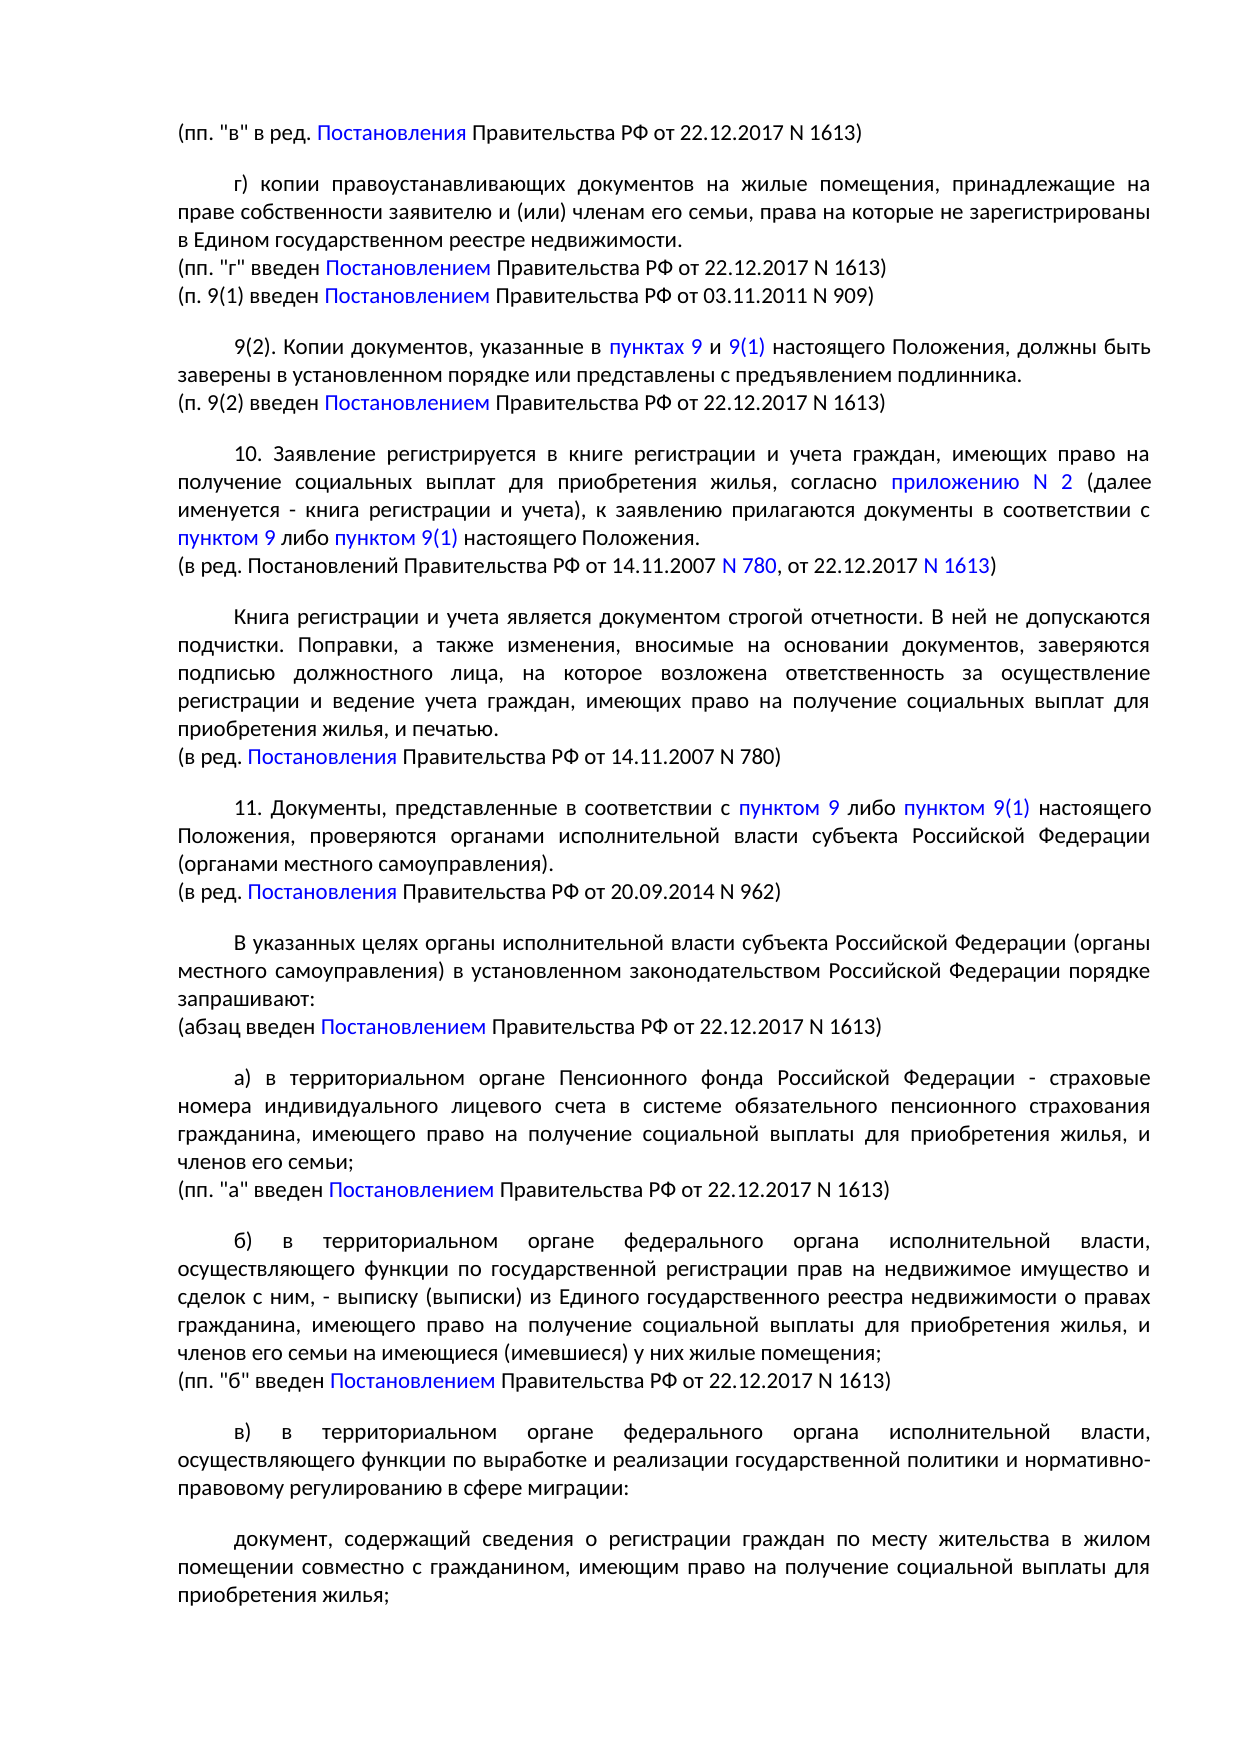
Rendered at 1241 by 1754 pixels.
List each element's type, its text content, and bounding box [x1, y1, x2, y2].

text (пп. "в" в ред. Постановления Правительства РФ от 22.12.2017 N 1613) [177, 118, 1152, 146]
text (пп. "г" введен Постановлением Правительства РФ от 22.12.2017 N 1613) [177, 253, 1152, 281]
text Книга регистрации и учета является документом строгой отчетности. В ней не допускаются подчистки. Поправки, а также изменения, вносимые на основании документов, заверяются подписью должностного лица, на которое возложена ответственность за осуществление регистрации и ведение учета граждан, имеющих право на получение социальных выплат для приобретения жилья, и печатью. [177, 602, 1152, 742]
text а) в территориальном органе Пенсионного фонда Российской Федерации - страховые номера индивидуального лицевого счета в системе обязательного пенсионного страхования гражданина, имеющего право на получение социальной выплаты для приобретения жилья, и членов его семьи; [177, 1063, 1152, 1175]
text (п. 9(1) введен Постановлением Правительства РФ от 03.11.2011 N 909) [177, 281, 1152, 309]
text (пп. "а" введен Постановлением Правительства РФ от 22.12.2017 N 1613) [177, 1175, 1152, 1203]
text в) в территориальном органе федерального органа исполнительной власти, осуществляющего функции по выработке и реализации государственной политики и нормативно-правовому регулированию в сфере миграции: [177, 1417, 1152, 1501]
text г) копии правоустанавливающих документов на жилые помещения, принадлежащие на праве собственности заявителю и (или) членам его семьи, права на которые не зарегистрированы в Едином государственном реестре недвижимости. [177, 169, 1152, 253]
text 11. Документы, представленные в соответствии с пунктом 9 либо пунктом 9(1) настоящего Положения, проверяются органами исполнительной власти субъекта Российской Федерации (органами местного самоуправления). [177, 793, 1152, 877]
text (в ред. Постановления Правительства РФ от 14.11.2007 N 780) [177, 742, 1152, 770]
text В указанных целях органы исполнительной власти субъекта Российской Федерации (органы местного самоуправления) в установленном законодательством Российской Федерации порядке запрашивают: [177, 928, 1152, 1012]
text 10. Заявление регистрируется в книге регистрации и учета граждан, имеющих право на получение социальных выплат для приобретения жилья, согласно приложению N 2 (далее именуется - книга регистрации и учета), к заявлению прилагаются документы в соответствии с пунктом 9 либо пунктом 9(1) настоящего Положения. [177, 439, 1152, 551]
text документ, содержащий сведения о регистрации граждан по месту жительства в жилом помещении совместно с гражданином, имеющим право на получение социальной выплаты для приобретения жилья; [177, 1524, 1152, 1608]
text (в ред. Постановления Правительства РФ от 20.09.2014 N 962) [177, 877, 1152, 905]
text (в ред. Постановлений Правительства РФ от 14.11.2007 N 780, от 22.12.2017 N 1613) [177, 551, 1152, 579]
text (пп. "б" введен Постановлением Правительства РФ от 22.12.2017 N 1613) [177, 1366, 1152, 1394]
text (п. 9(2) введен Постановлением Правительства РФ от 22.12.2017 N 1613) [177, 388, 1152, 416]
text б) в территориальном органе федерального органа исполнительной власти, осуществляющего функции по государственной регистрации прав на недвижимое имущество и сделок с ним, - выписку (выписки) из Единого государственного реестра недвижимости о правах гражданина, имеющего право на получение социальной выплаты для приобретения жилья, и членов его семьи на имеющиеся (имевшиеся) у них жилые помещения; [177, 1226, 1152, 1366]
text (абзац введен Постановлением Правительства РФ от 22.12.2017 N 1613) [177, 1012, 1152, 1040]
text 9(2). Копии документов, указанные в пунктах 9 и 9(1) настоящего Положения, должны быть заверены в установленном порядке или представлены с предъявлением подлинника. [177, 332, 1152, 388]
